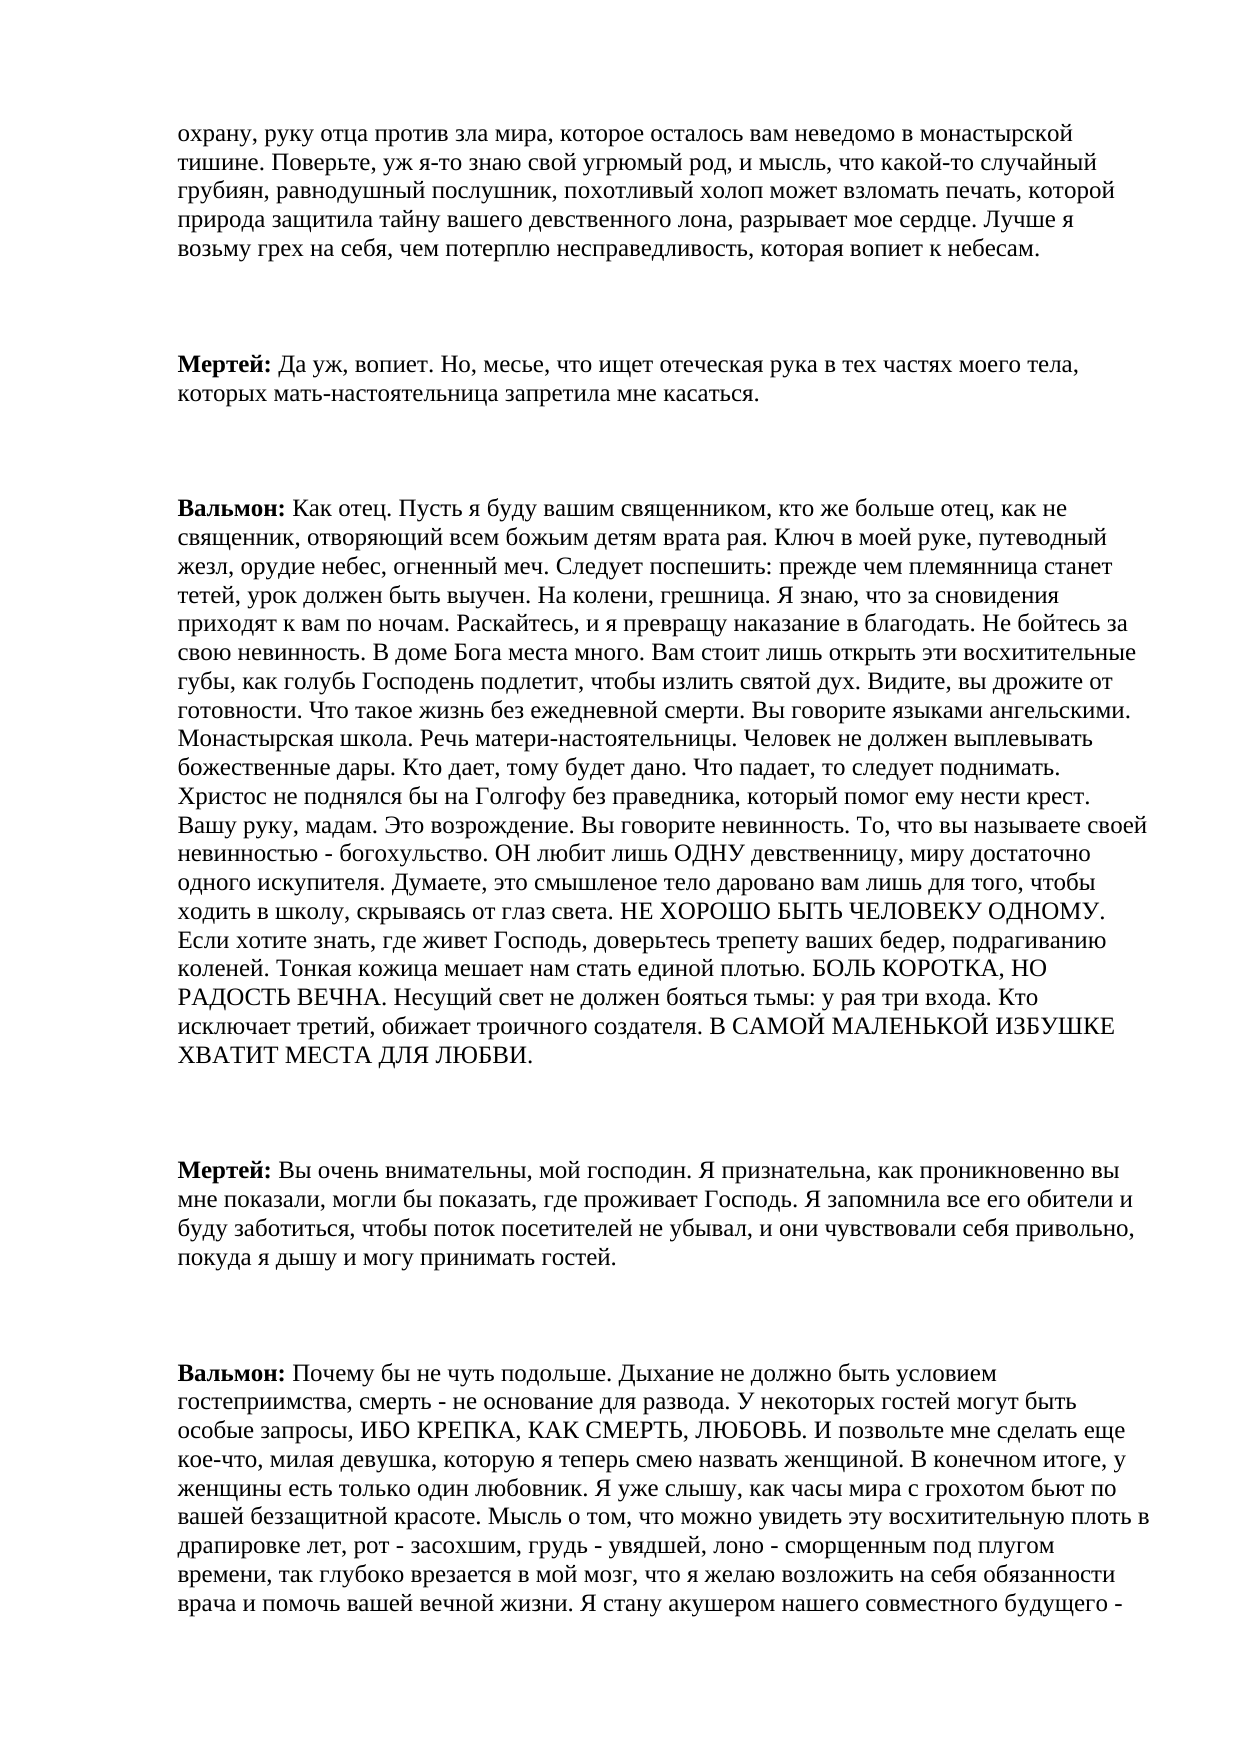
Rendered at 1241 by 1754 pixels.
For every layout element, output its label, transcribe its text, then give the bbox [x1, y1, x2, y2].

text Мертей: Вы очень внимательны, мой господин. Я признательна, как проникновенно вы мне показали, могли бы показать, где проживает Господь. Я запомнила все его обители и буду заботиться, чтобы поток посетителей не убывал, и они чувствовали себя привольно, покуда я дышу и могу принимать гостей. [177, 1156, 1152, 1271]
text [177, 118, 1152, 262]
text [177, 1358, 1152, 1616]
text Мертей: Да уж, вопиет. Но, месье, что ищет отеческая рука в тех частях моего тела, которых мать-настоятельница запретила мне касаться. [177, 349, 1152, 406]
text Вальмон: Как отец. Пусть я буду вашим священником, кто же больше отец, как не священник, отворяющий всем божьим детям врата рая. Ключ в моей руке, путеводный жезл, орудие небес, огненный меч. Следует поспешить: прежде чем племянница станет тетей, урок должен быть выучен. На колени, грешница. Я знаю, что за сновидения приходят к вам по ночам. Раскайтесь, и я превращу наказание в благодать. Не бойтесь за свою невинность. В доме Бога места много. Вам стоит лишь открыть эти восхитительные губы, как голубь Господень подлетит, чтобы излить святой дух. Видите, вы дрожите от готовности. Что такое жизнь без ежедневной смерти. Вы говорите языками ангельскими. Монастырская школа. Речь матери-настоятельницы. Человек не должен выплевывать божественные дары. Кто дает, тому будет дано. Что падает, то следует поднимать. Христос не поднялся бы на Голгофу без праведника, который помог ему нести крест. Вашу руку, мадам. Это возрождение. Вы говорите невинность. То, что вы называете своей невинностью - богохульство. ОН любит лишь ОДНУ девственницу, миру достаточно одного искупителя. Думаете, это смышленое тело даровано вам лишь для того, чтобы ходить в школу, скрываясь от глаз света. НЕ ХОРОШО БЫТЬ ЧЕЛОВЕКУ ОДНОМУ. Если хотите знать, где живет Господь, доверьтесь трепету ваших бедер, подрагиванию коленей. Тонкая кожица мешает нам стать единой плотью. БОЛЬ КОРОТКА, НО РАДОСТЬ ВЕЧНА. Несущий свет не должен бояться тьмы: у рая три входа. Кто исключает третий, обижает троичного создателя. В САМОЙ МАЛЕНЬКОЙ ИЗБУШКЕ ХВАТИТ МЕСТА ДЛЯ ЛЮБВИ. [177, 493, 1152, 1068]
